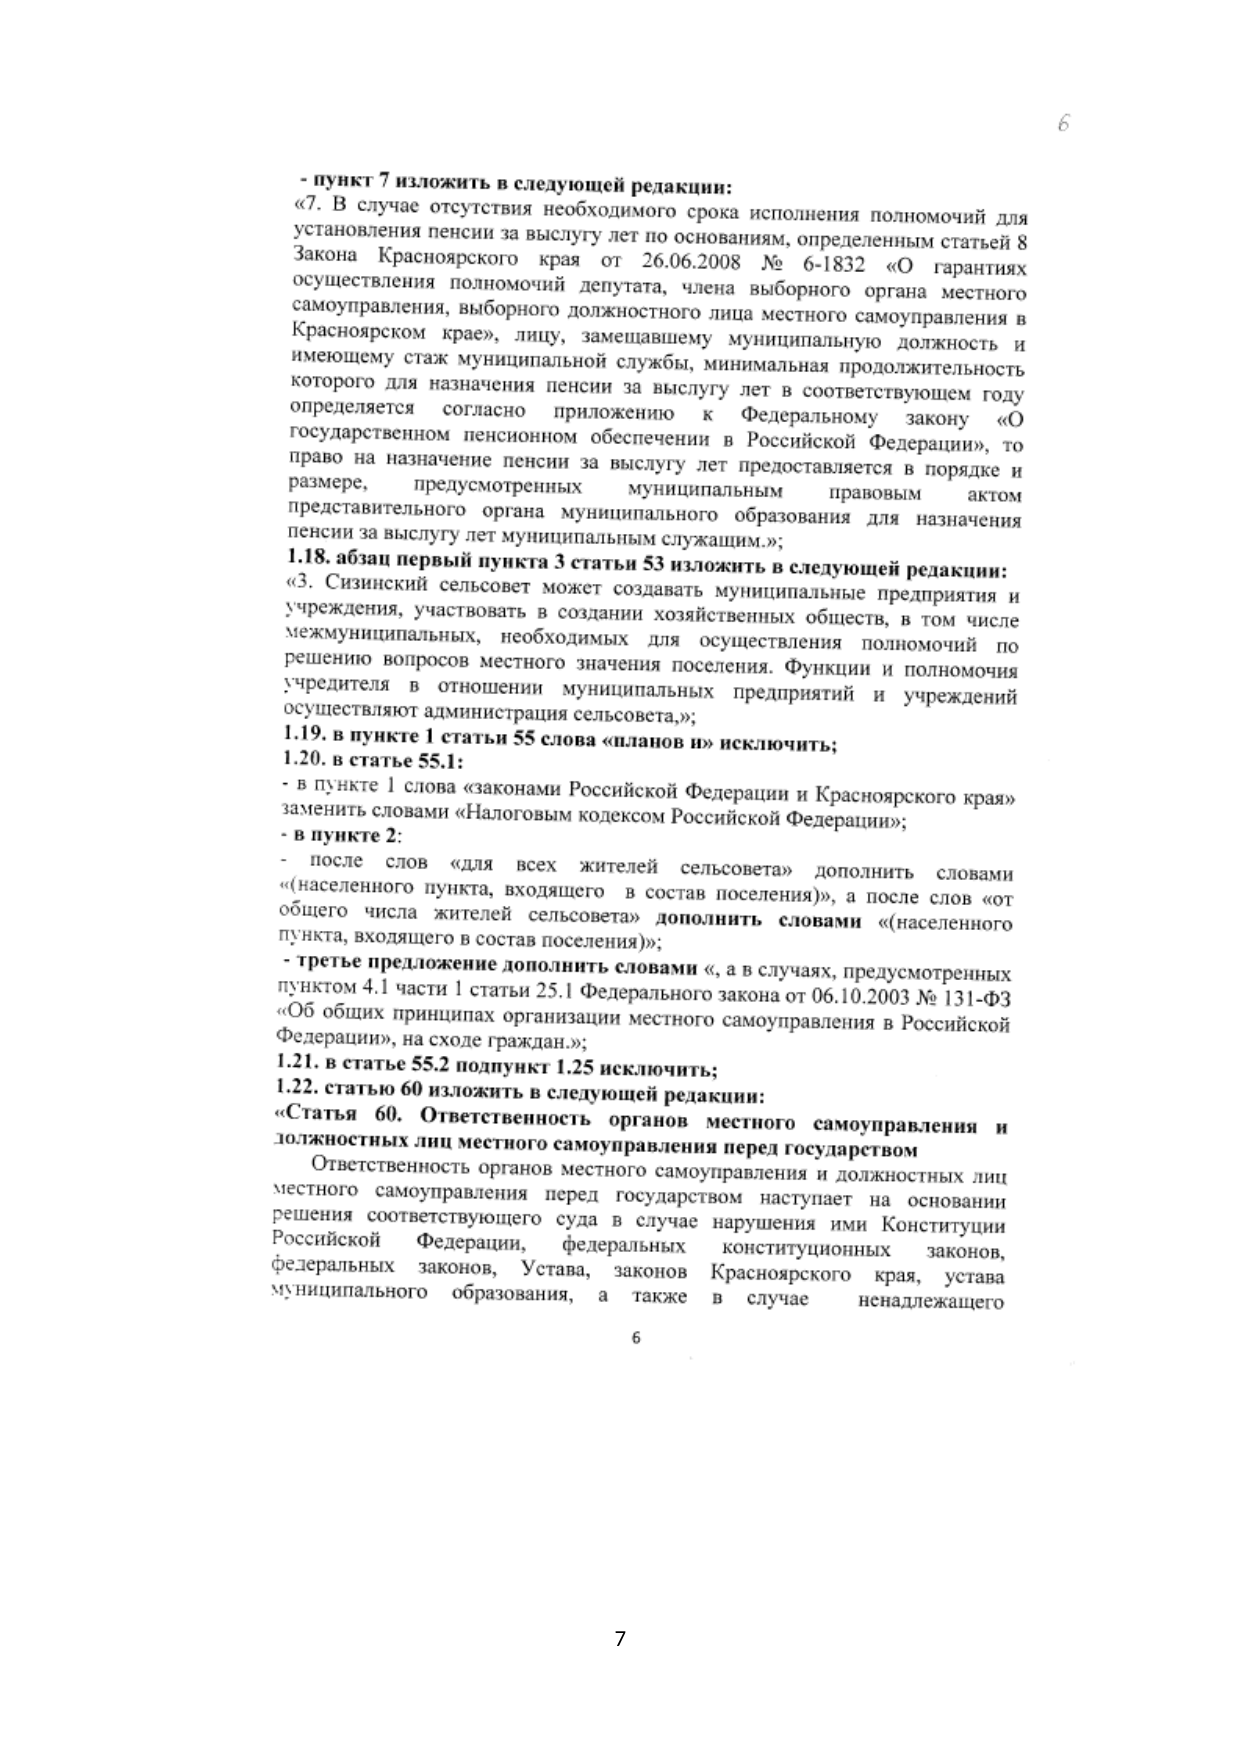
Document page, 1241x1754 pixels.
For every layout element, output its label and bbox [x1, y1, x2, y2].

picture [155, 111, 1085, 1427]
